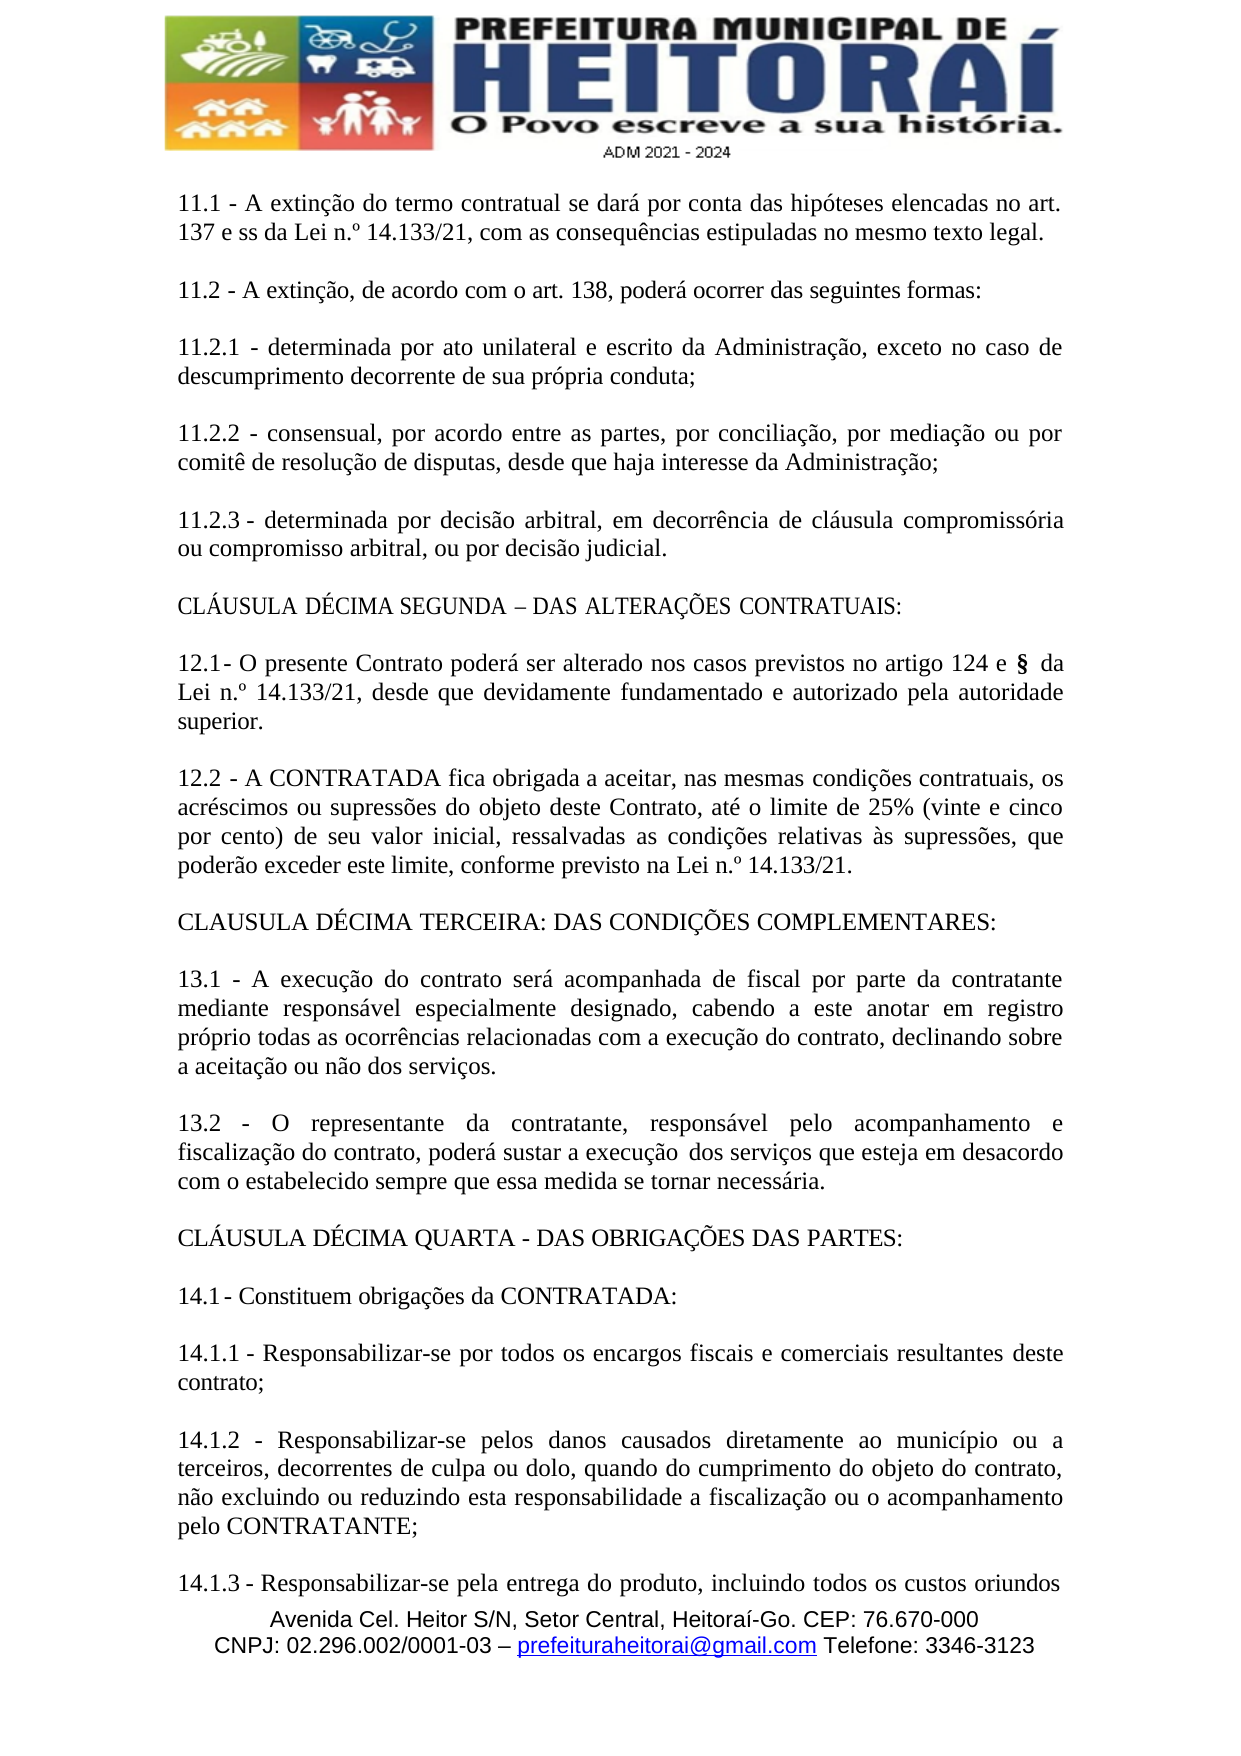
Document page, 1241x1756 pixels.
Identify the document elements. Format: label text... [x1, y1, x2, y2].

list - consensual, por acordo entre as partes, por conciliação, por mediação ou por comitê de resolução de disputas, desde que haja interesse da Administração; [177, 418, 1063, 476]
list - determinada por decisão arbitral, em decorrência de cláusula compromissória ou compromisso arbitral, ou por decisão judicial. [177, 505, 1064, 562]
list - Responsabilizar-se por todos os encargos fiscais e comerciais resultantes deste contrato; [177, 1338, 1063, 1396]
list - O presente Contrato poderá ser alterado nos casos previstos no artigo 124 e § da Lei n.º 14.133/21, desde que devidamente fundamentado e autorizado pela autoridade superior. [177, 648, 1064, 735]
list - A extinção do termo contratual se dará por conta das hipóteses elencadas no art. 137 e ss da Lei n.º 14.133/21, com as consequências estipuladas no mesmo texto legal. [177, 188, 1063, 246]
picture [164, 15, 1081, 169]
text CLAUSULA DÉCIMA TERCEIRA: DAS CONDIÇÕES COMPLEMENTARES: [177, 907, 1084, 936]
list - Constituem obrigações da CONTRATADA: [177, 1281, 1084, 1310]
list - A execução do contrato será acompanhada de fiscal por parte da contratante mediante responsável especialmente designado, cabendo a este anotar em registro próprio todas as ocorrências relacionadas com a execução do contrato, declinando sobre a aceitação ou não dos serviços. [177, 964, 1063, 1079]
list - A CONTRATADA fica obrigada a aceitar, nas mesmas condições contratuais, os acréscimos ou supressões do objeto deste Contrato, até o limite de 25% (vinte e cinco por cento) de seu valor inicial, ressalvadas as condições relativas às supressões, que poderão exceder este limite, conforme previsto na Lei n.º 14.133/21. [177, 763, 1064, 878]
list - Responsabilizar-se pelos danos causados diretamente ao município ou a terceiros, decorrentes de culpa ou dolo, quando do cumprimento do objeto do contrato, não excluindo ou reduzindo esta responsabilidade a fiscalização ou o acompanhamento pelo CONTRATANTE; [177, 1425, 1064, 1540]
text CLÁUSULA DÉCIMA QUARTA - DAS OBRIGAÇÕES DAS PARTES: [177, 1223, 1084, 1252]
list - determinada por ato unilateral e escrito da Administração, exceto no caso de descumprimento decorrente de sua própria conduta; [177, 332, 1063, 390]
list - A extinção, de acordo com o art. 138, poderá ocorrer das seguintes formas: [177, 275, 1084, 303]
list - O representante da contratante, responsável pelo acompanhamento e fiscalização do contrato, poderá sustar a execução dos serviços que esteja em desacordo com o estabelecido sempre que essa medida se tornar necessária. [177, 1108, 1064, 1194]
list - Responsabilizar-se pela entrega do produto, incluindo todos os custos oriundos [177, 1568, 1084, 1597]
text CLÁUSULA DÉCIMA SEGUNDA – DAS ALTERAÇÕES CONTRATUAIS: [177, 591, 1084, 620]
